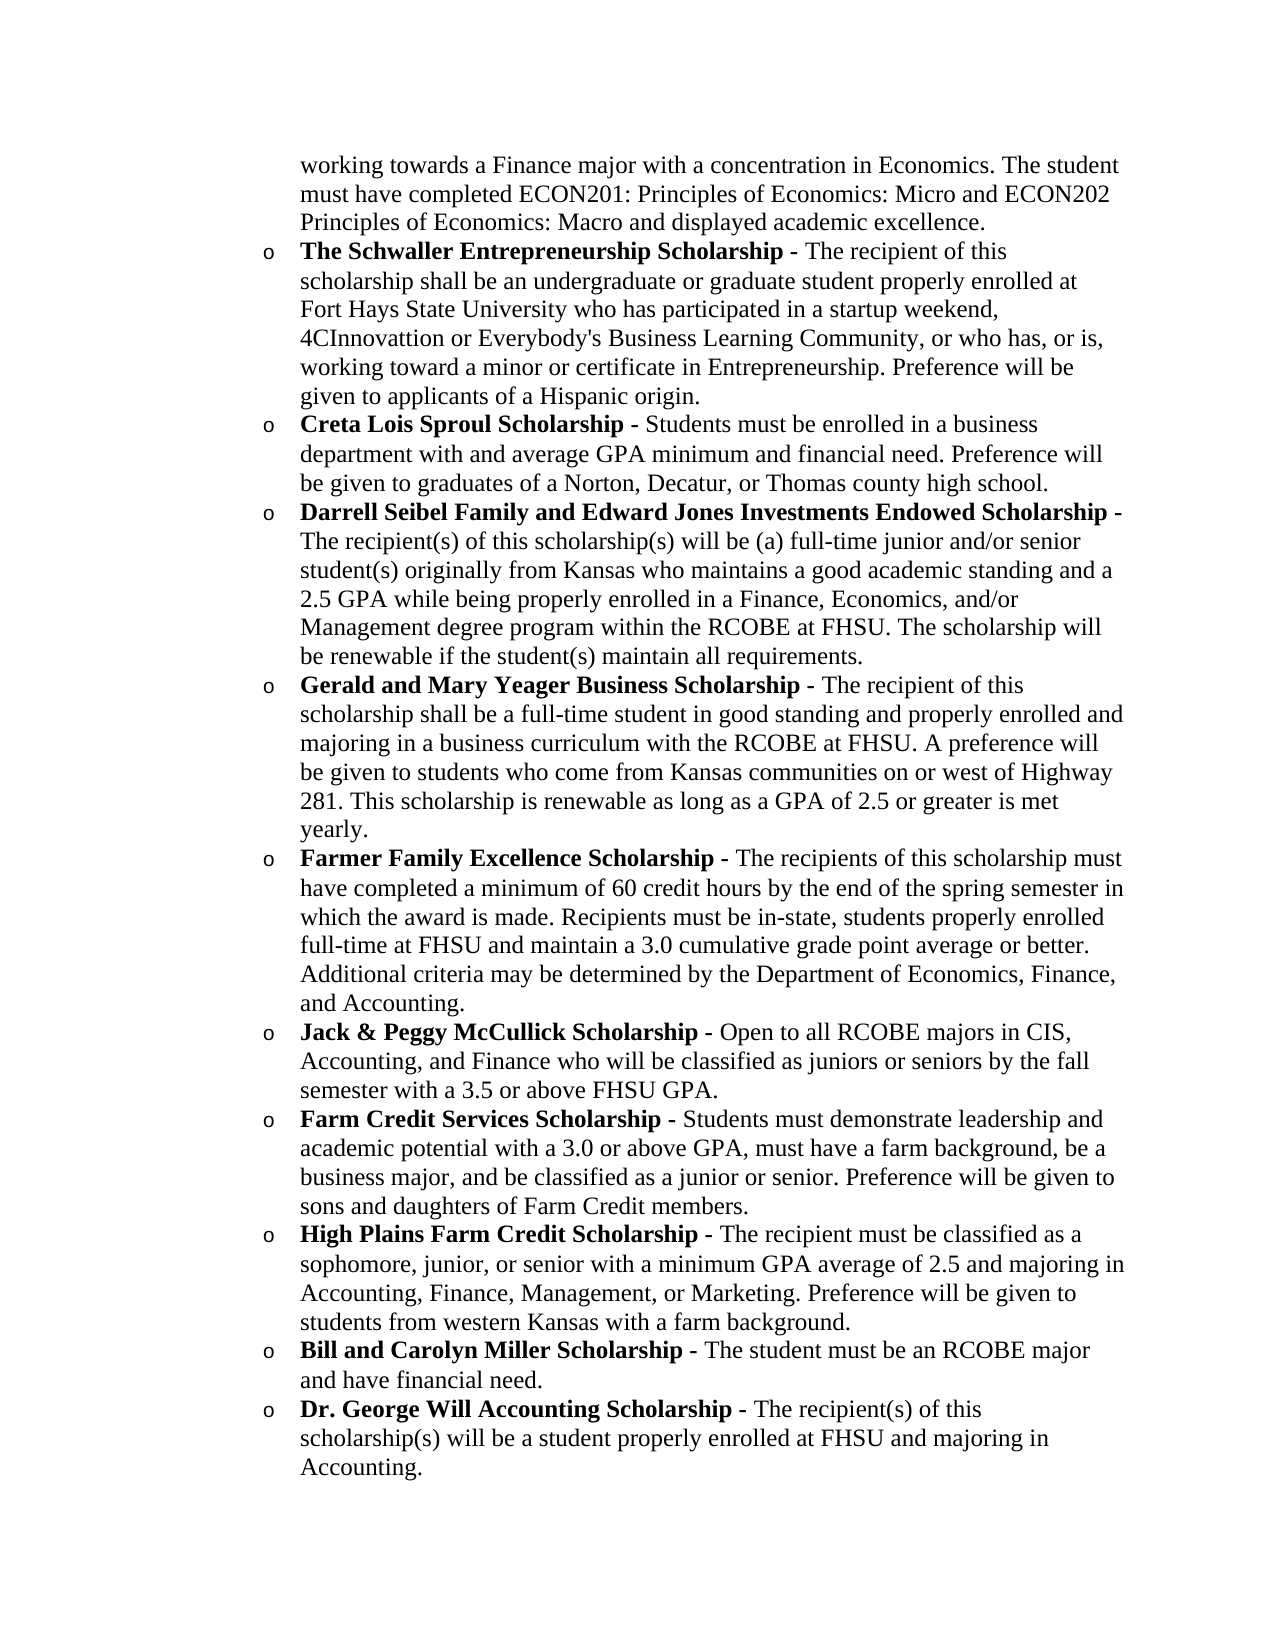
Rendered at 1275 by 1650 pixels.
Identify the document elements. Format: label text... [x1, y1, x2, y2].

list The Schwaller Entrepreneurship Scholarship - The recipient of this scholarship shall be an undergraduate or graduate student properly enrolled at Fort Hays State University who has participated in a startup weekend, 4CInnovattion or Everybody's Business Learning Community, or who has, or is, working toward a minor or certificate in Entrepreneurship. Preference will be given to applicants of a Hispanic origin. [262, 236, 1125, 409]
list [262, 150, 1125, 236]
list Bill and Carolyn Miller Scholarship - The student must be an RCOBE major and have financial need. [262, 1335, 1125, 1394]
list Creta Lois Sproul Scholarship - Students must be enrolled in a business department with and average GPA minimum and financial need. Preference will be given to graduates of a Norton, Decatur, or Thomas county high school. [262, 409, 1125, 497]
list Dr. George Will Accounting Scholarship - The recipient(s) of this scholarship(s) will be a student properly enrolled at FHSU and majoring in Accounting. [262, 1394, 1125, 1481]
list High Plains Farm Credit Scholarship - The recipient must be classified as a sophomore, junior, or senior with a minimum GPA average of 2.5 and majoring in Accounting, Finance, Management, or Marketing. Preference will be given to students from western Kansas with a farm background. [262, 1219, 1125, 1335]
list Farmer Family Excellence Scholarship - The recipients of this scholarship must have completed a minimum of 60 credit hours by the end of the spring semester in which the award is made. Recipients must be in-state, students properly enrolled full-time at FHSU and maintain a 3.0 cumulative grade point average or better. Additional criteria may be determined by the Department of Economics, Finance, and Accounting. [262, 843, 1125, 1017]
list Gerald and Mary Yeager Business Scholarship - The recipient of this scholarship shall be a full-time student in good standing and properly enrolled and majoring in a business curriculum with the RCOBE at FHSU. A preference will be given to students who come from Kansas communities on or west of Highway 281. This scholarship is renewable as long as a GPA of 2.5 or greater is met yearly. [262, 670, 1125, 843]
list Darrell Seibel Family and Edward Jones Investments Endowed Scholarship - The recipient(s) of this scholarship(s) will be (a) full-time junior and/or senior student(s) originally from Kansas who maintains a good academic standing and a 2.5 GPA while being properly enrolled in a Finance, Economics, and/or Management degree program within the RCOBE at FHSU. The scholarship will be renewable if the student(s) maintain all requirements. [262, 497, 1125, 670]
list Jack & Peggy McCullick Scholarship - Open to all RCOBE majors in CIS, Accounting, and Finance who will be classified as juniors or seniors by the fall semester with a 3.5 or above FHSU GPA. [262, 1017, 1125, 1104]
list Farm Credit Services Scholarship - Students must demonstrate leadership and academic potential with a 3.0 or above GPA, must have a farm background, be a business major, and be classified as a junior or senior. Preference will be given to sons and daughters of Farm Credit members. [262, 1104, 1125, 1219]
